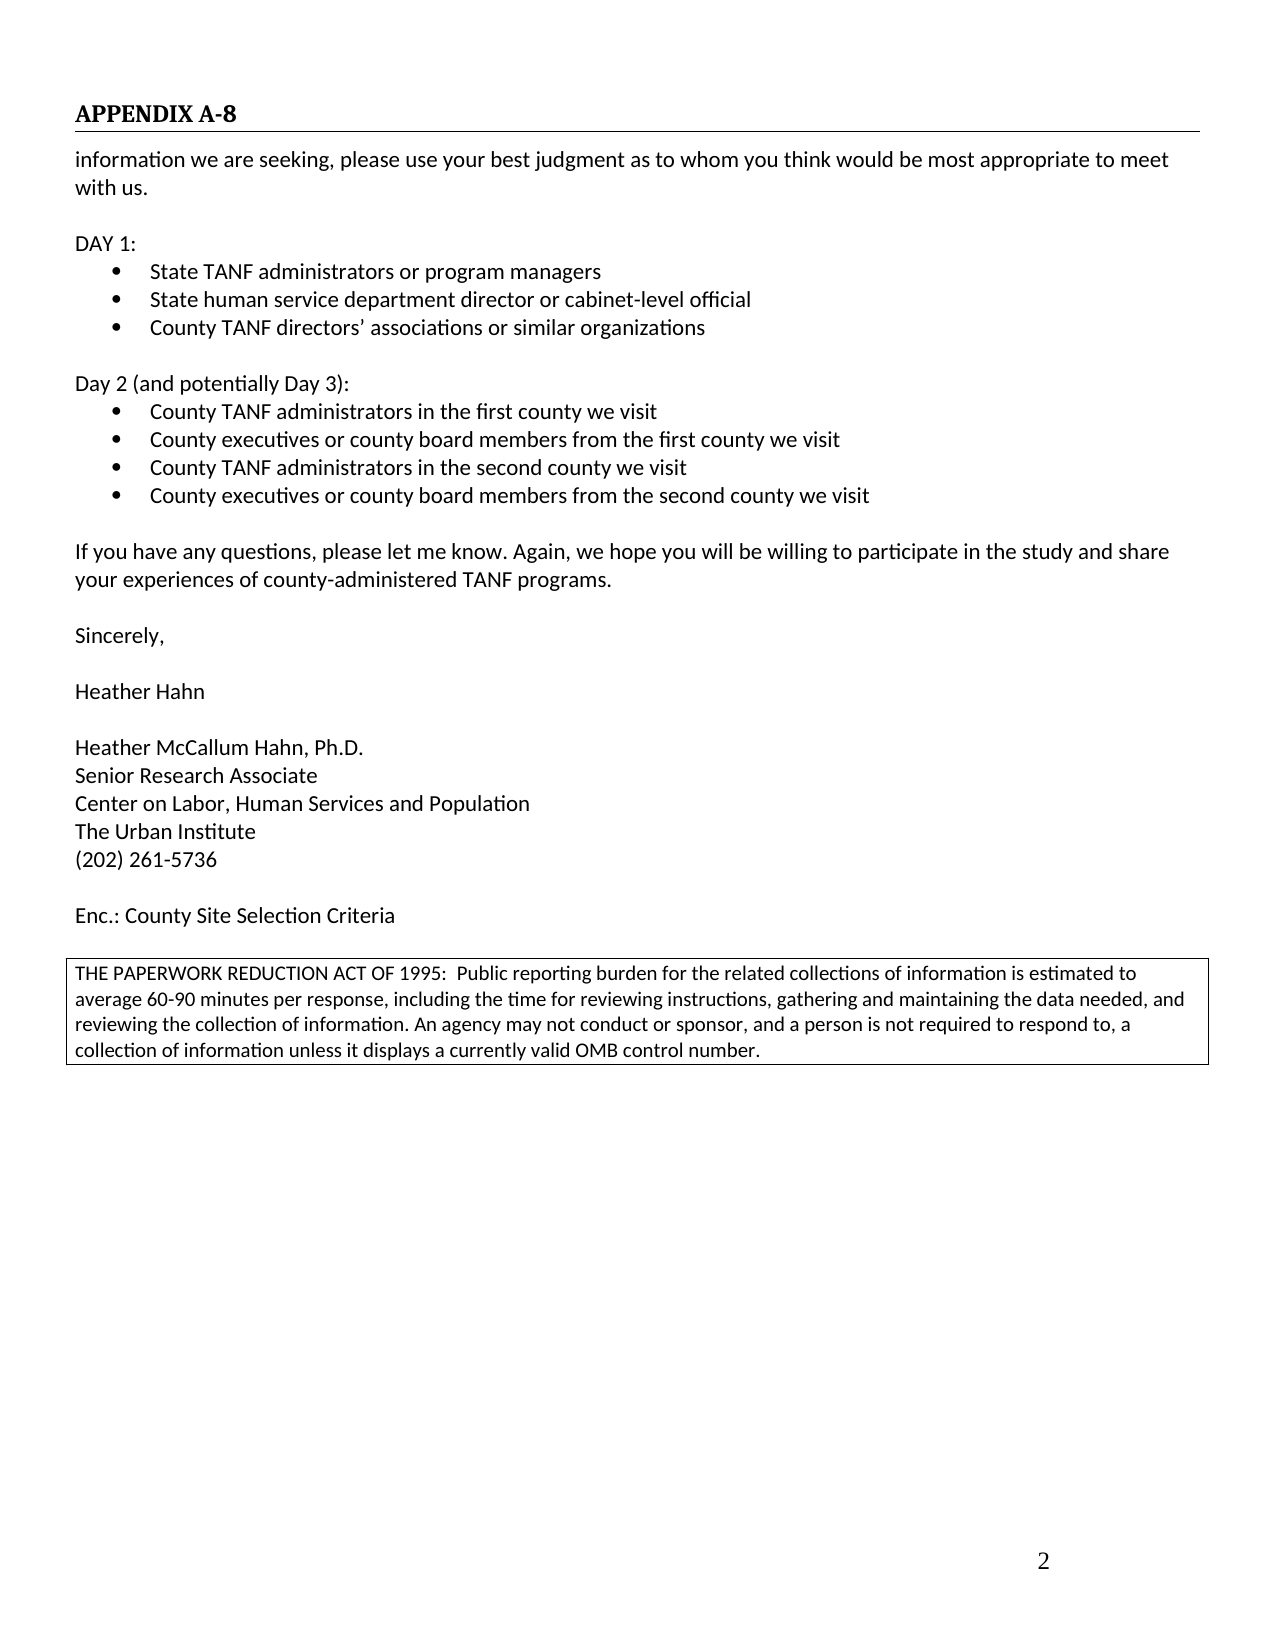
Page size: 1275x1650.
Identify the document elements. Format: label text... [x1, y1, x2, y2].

list County TANF administrators in the second county we visit [112, 453, 1200, 481]
text Center on Labor, Human Services and Population [75, 789, 1200, 817]
text Enc.: County Site Selection Criteria [75, 901, 1200, 929]
list County executives or county board members from the second county we visit [112, 481, 1200, 509]
text THE PAPERWORK REDUCTION ACT OF 1995: Public reporting burden for the related collections of information is estimated to average 60-90 minutes per response, including the time for reviewing instructions, gathering and maintaining the data needed, and reviewing the collection of information. An agency may not conduct or sponsor, and a person is not required to respond to, a collection of information unless it displays a currently valid OMB control number. [67, 959, 1208, 1064]
text (202) 261-5736 [75, 845, 1200, 873]
text Sincerely, [75, 621, 1200, 649]
text Day 2 (and potentially Day 3): [75, 369, 1200, 397]
text If you have any questions, please let me know. Again, we hope you will be willing to participate in the study and share your experiences of county-administered TANF programs. [75, 537, 1200, 593]
list State human service department director or cabinet-level official [112, 285, 1200, 313]
text Senior Research Associate [75, 761, 1200, 789]
list County TANF administrators in the first county we visit [112, 397, 1200, 425]
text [75, 145, 1200, 201]
list State TANF administrators or program managers [112, 257, 1200, 285]
text DAY 1: [75, 229, 1200, 257]
list County TANF directors’ associations or similar organizations [112, 313, 1200, 341]
list County executives or county board members from the first county we visit [112, 425, 1200, 453]
text Heather McCallum Hahn, Ph.D. [75, 733, 1200, 761]
text Heather Hahn [75, 677, 1200, 705]
text The Urban Institute [75, 817, 1200, 845]
